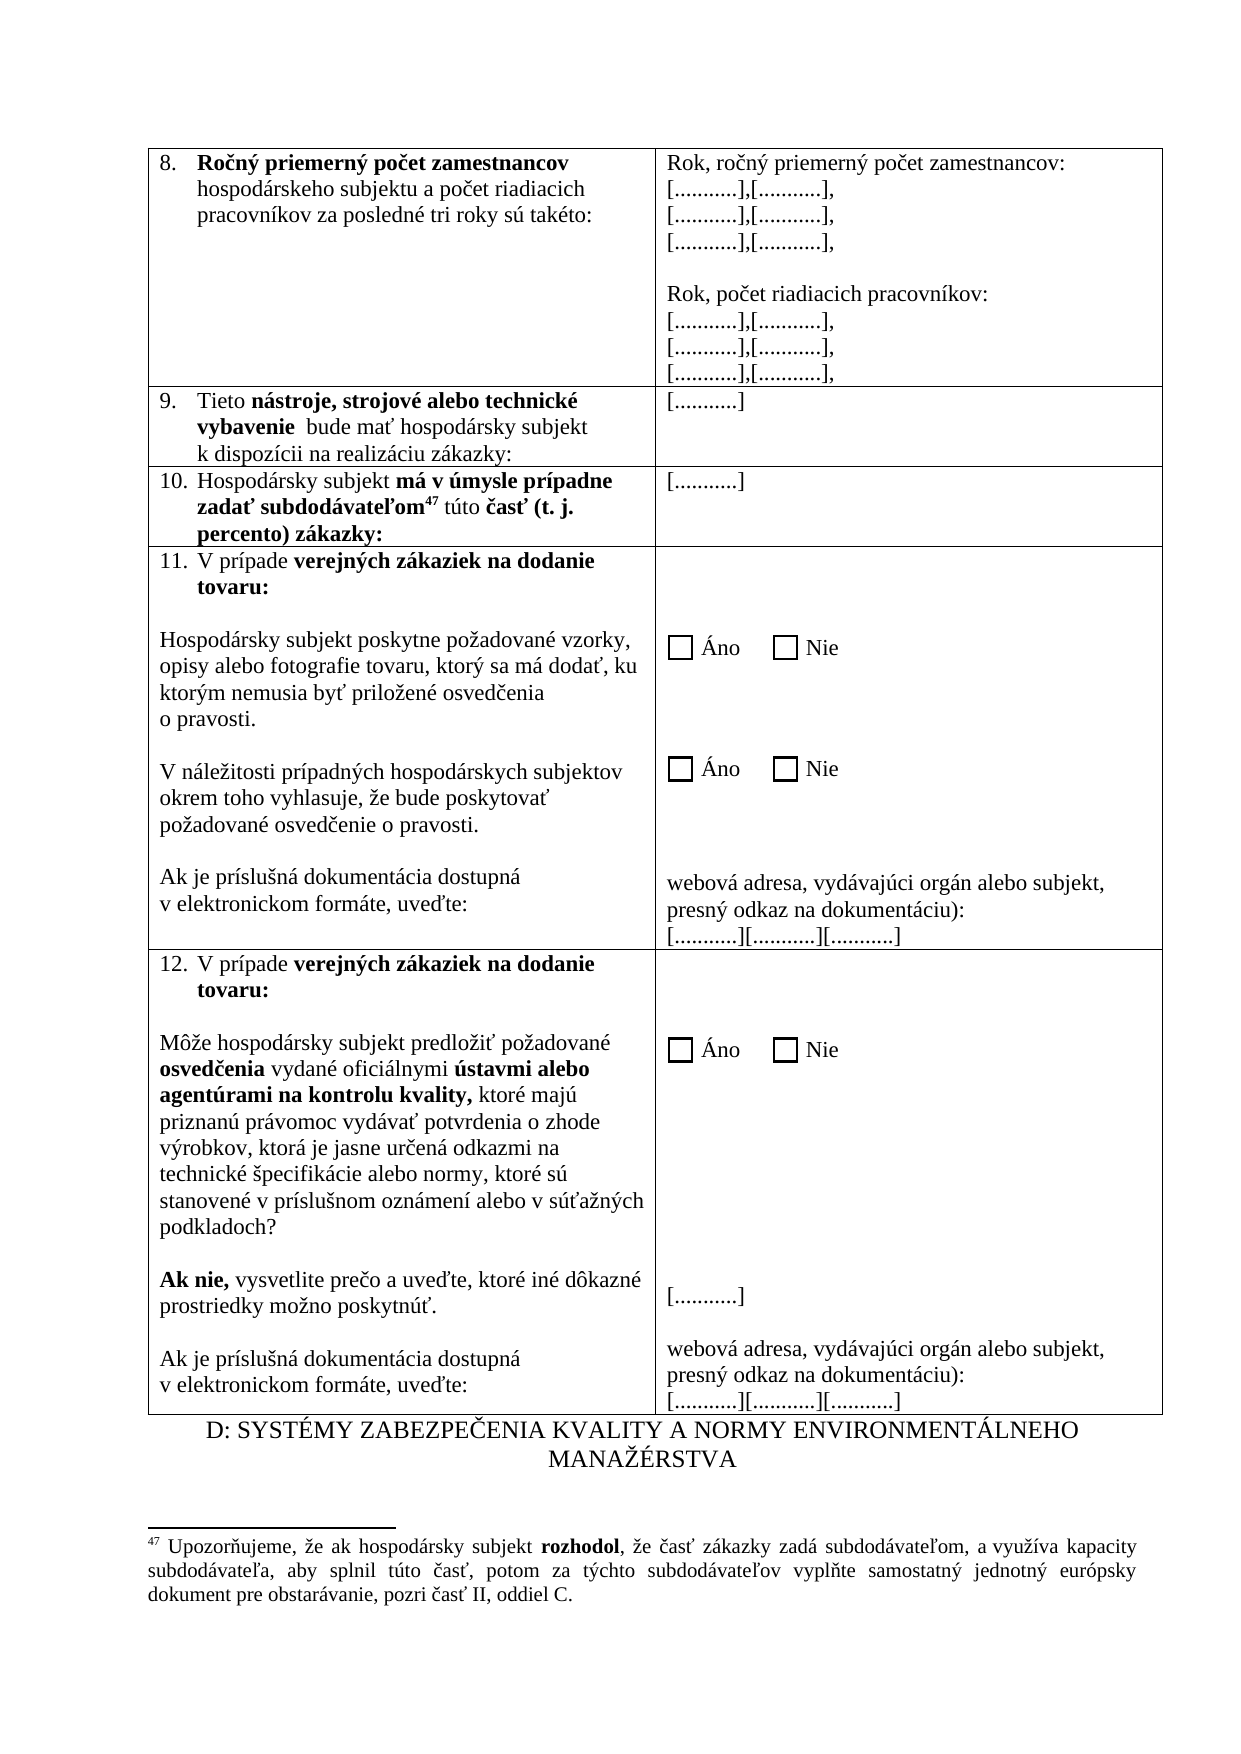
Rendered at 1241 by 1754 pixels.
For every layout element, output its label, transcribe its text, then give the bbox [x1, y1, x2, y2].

table_cell Tieto nástroje, strojové alebo technické vybavenie bude mať hospodársky subjekt k dispozícii na realizáciu zákazky: [149, 387, 655, 466]
table_cell V prípade verejných zákaziek na dodanie tovaru: Môže hospodársky subjekt predložiť požadované osvedčenia vydané oficiálnymi ústavmi alebo agentúrami na kontrolu kvality, ktoré majú priznanú právomoc vydávať potvrdenia o zhode výrobkov, ktorá je jasne určená odkazmi na technické špecifikácie alebo normy, ktoré sú stanovené v príslušnom oznámení alebo v súťažných podkladoch? Ak nie, vysvetlite prečo a uveďte, ktoré iné dôkazné prostriedky možno poskytnúť. Ak je príslušná dokumentácia dostupná v elektronickom formáte, uveďte: [149, 950, 655, 1414]
text D: SYSTÉMY ZABEZPEČENIA KVALITY A NORMY ENVIRONMENTÁLNEHO MANAŽÉRSTVA [148, 1415, 1137, 1472]
table_cell webová adresa, vydávajúci orgán alebo subjekt, presný odkaz na dokumentáciu): [...........][...........][...........] [656, 547, 1162, 948]
table_cell [...........] [656, 387, 1162, 466]
table_cell V prípade verejných zákaziek na dodanie tovaru: Hospodársky subjekt poskytne požadované vzorky, opisy alebo fotografie tovaru, ktorý sa má dodať, ku ktorým nemusia byť priložené osvedčenia o pravosti. V náležitosti prípadných hospodárskych subjektov okrem toho vyhlasuje, že bude poskytovať požadované osvedčenie o pravosti. Ak je príslušná dokumentácia dostupná v elektronickom formáte, uveďte: [149, 547, 655, 948]
table_cell Ročný priemerný počet zamestnancov hospodárskeho subjektu a počet riadiacich pracovníkov za posledné tri roky sú takéto: [149, 149, 655, 386]
table_cell Rok, ročný priemerný počet zamestnancov: [...........],[...........], [...........],[...........], [...........],[...........], Rok, počet riadiacich pracovníkov: [...........],[...........], [...........],[...........], [...........],[...........], [656, 149, 1162, 386]
table_cell [...........] [656, 467, 1162, 546]
table_cell [...........] webová adresa, vydávajúci orgán alebo subjekt, presný odkaz na dokumentáciu): [...........][...........][...........] [656, 950, 1162, 1414]
table_cell Hospodársky subjekt má v úmysle prípadne zadať subdodávateľom túto časť (t. j. percento) zákazky: [149, 467, 655, 546]
